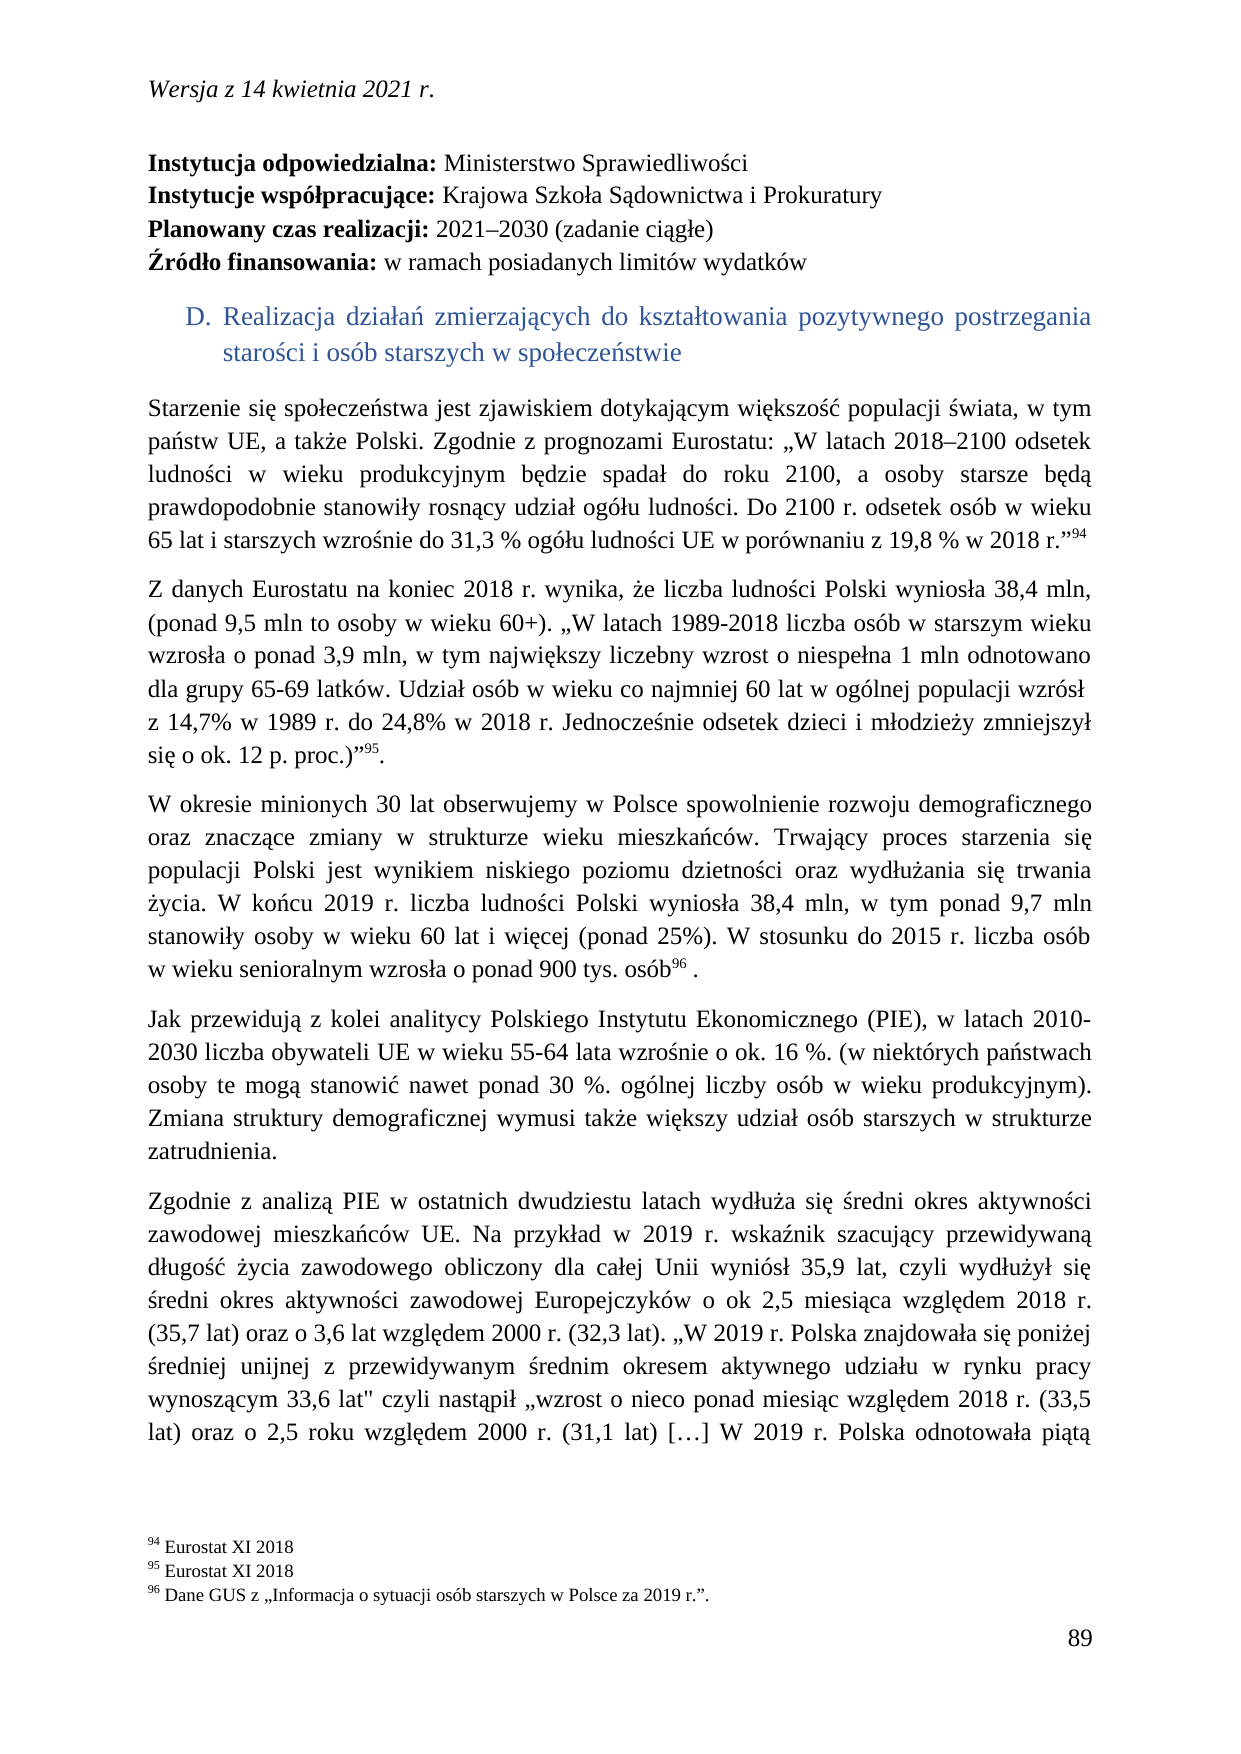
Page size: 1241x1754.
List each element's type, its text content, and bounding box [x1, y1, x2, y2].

text Jak przewidują z kolei analitycy Polskiego Instytutu Ekonomicznego (PIE), w latach 2010-2030 liczba obywateli UE w wieku 55-64 lata wzrośnie o ok. 16 %. (w niektórych państwach osoby te mogą stanowić nawet ponad 30 %. ogólnej liczby osób w wieku produkcyjnym). Zmiana struktury demograficznej wymusi także większy udział osób starszych w strukturze zatrudnienia. [148, 1004, 1093, 1165]
text Starzenie się społeczeństwa jest zjawiskiem dotykającym większość populacji świata, w tym państw UE, a także Polski. Zgodnie z prognozami Eurostatu: „W latach 2018–2100 odsetek ludności w wieku produkcyjnym będzie spadał do roku 2100, a osoby starsze będą prawdopodobnie stanowiły rosnący udział ogółu ludności. Do 2100 r. odsetek osób w wieku 65 lat i starszych wzrośnie do 31,3 % ogółu ludności UE w porównaniu z 19,8 % w 2018 r.” [148, 393, 1093, 554]
text Źródło finansowania: w ramach posiadanych limitów wydatków [148, 247, 1093, 275]
text W okresie minionych 30 lat obserwujemy w Polsce spowolnienie rozwoju demograficznego oraz znaczące zmiany w strukturze wieku mieszkańców. Trwający proces starzenia się populacji Polski jest wynikiem niskiego poziomu dzietności oraz wydłużania się trwania życia. W końcu 2019 r. liczba ludności Polski wyniosła 38,4 mln, w tym ponad 9,7 mln stanowiły osoby w wieku 60 lat i więcej (ponad 25%). W stosunku do 2015 r. liczba osób w wieku senioralnym wzrosła o ponad 900 tys. osób . [148, 789, 1093, 983]
subtitle Realizacja działań zmierzających do kształtowania pozytywnego postrzegania starości i osób starszych w społeczeństwie [185, 301, 1093, 367]
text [148, 1186, 1093, 1446]
text Instytucja odpowiedzialna: Ministerstwo Sprawiedliwości [148, 148, 1093, 176]
text Z danych Eurostatu na koniec 2018 r. wynika, że liczba ludności Polski wyniosła 38,4 mln, (ponad 9,5 mln to osoby w wieku 60+). „W latach 1989-2018 liczba osób w starszym wieku wzrosła o ponad 3,9 mln, w tym największy liczebny wzrost o niespełna 1 mln odnotowano dla grupy 65-69 latków. Udział osób w wieku co najmniej 60 lat w ogólnej populacji wzrósł z 14,7% w 1989 r. do 24,8% w 2018 r. Jednocześnie odsetek dzieci i młodzieży zmniejszył się o ok. 12 p. proc.)”. [148, 574, 1093, 768]
text Instytucje współpracujące: Krajowa Szkoła Sądownictwa i Prokuratury [148, 181, 1093, 209]
text Planowany czas realizacji: (zadanie ciągłe) [148, 214, 1093, 242]
